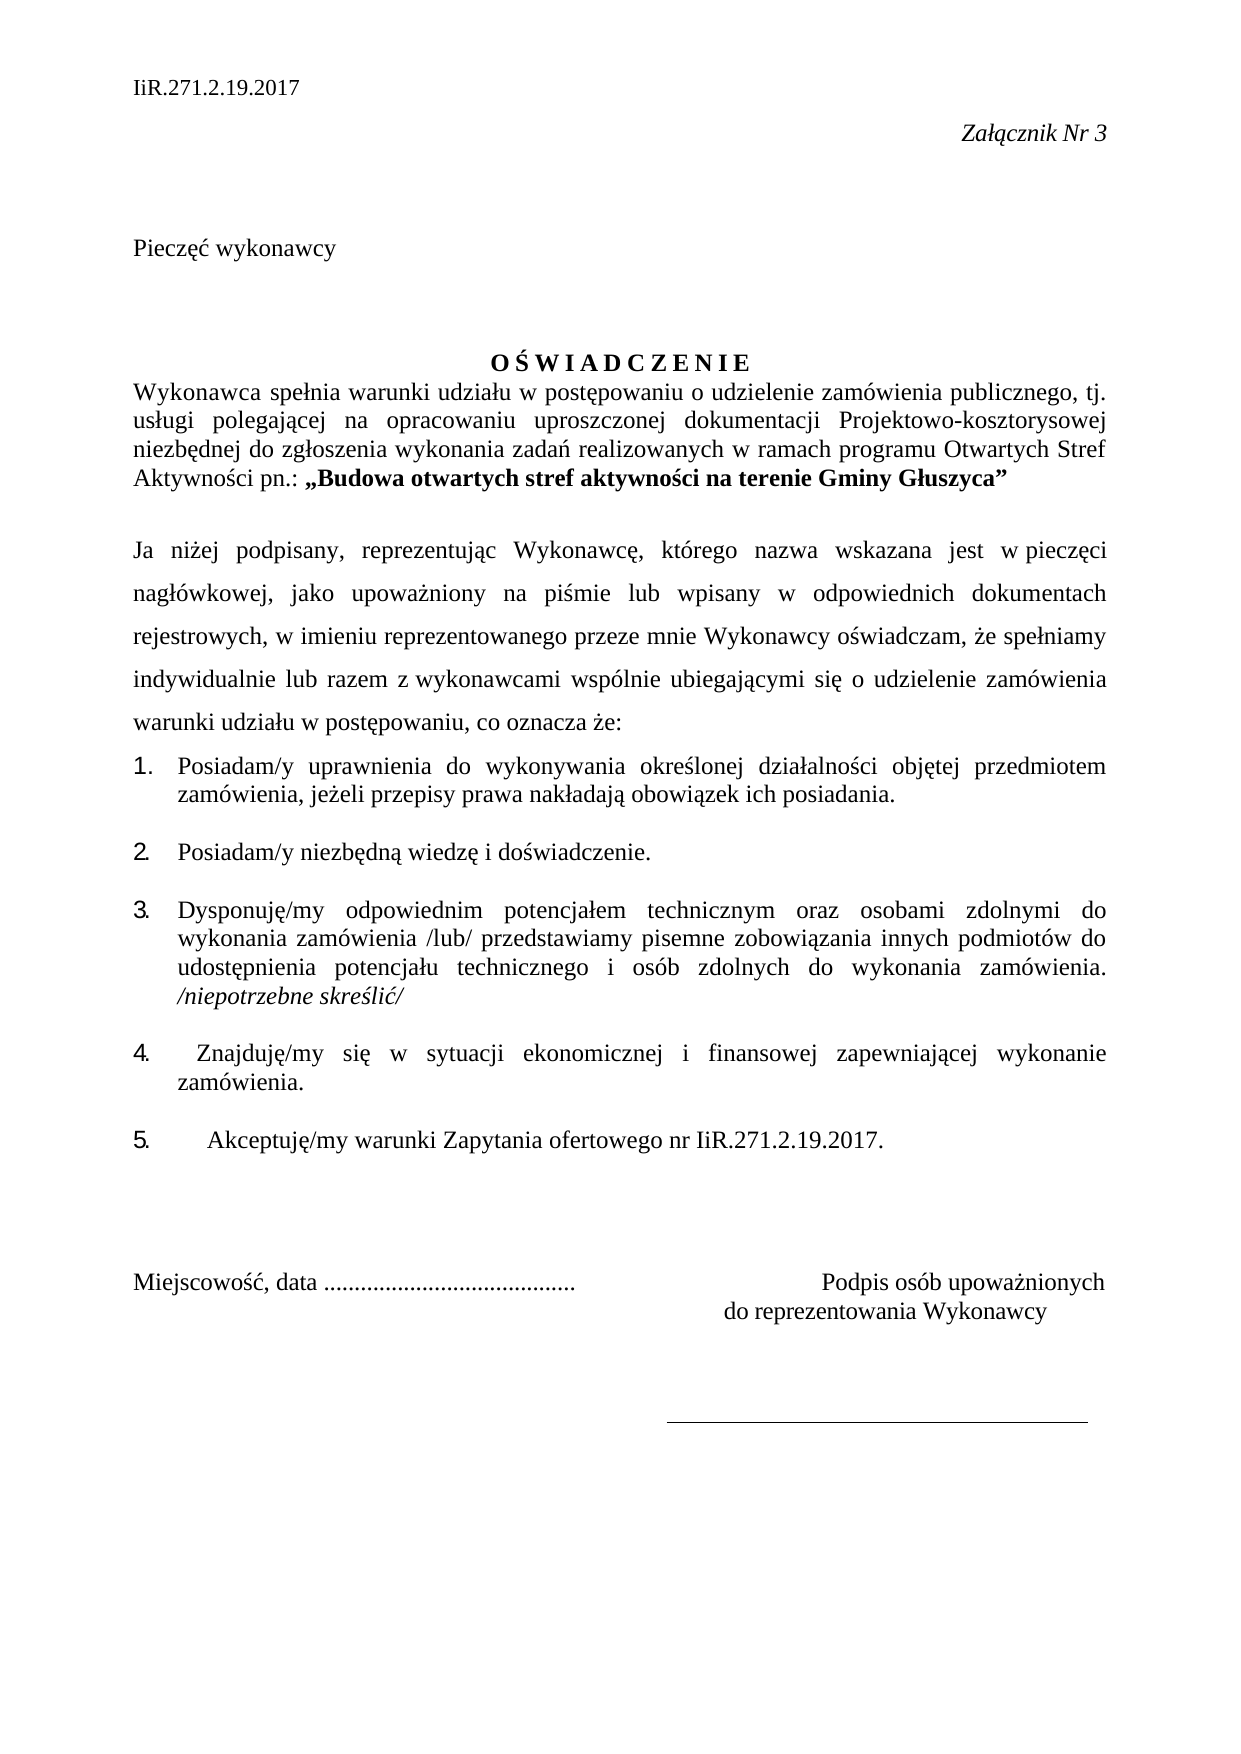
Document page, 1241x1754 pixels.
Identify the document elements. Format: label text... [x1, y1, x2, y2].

text do reprezentowania Wykonawcy [650, 1296, 1107, 1325]
text Miejscowość, data ......................................... Podpis osób upoważnionych [133, 1267, 1107, 1296]
list Akceptuję/my warunki Zapytania ofertowego nr IiR.271.2.19.2017. [133, 1125, 1107, 1154]
list Posiadam/y niezbędną wiedzę i doświadczenie. [133, 837, 1107, 866]
list Dysponuję/my odpowiednim potencjałem technicznym oraz osobami zdolnymi do wykonania zamówienia /lub/ przedstawiamy pisemne zobowiązania innych podmiotów do udostępnienia potencjału technicznego i osób zdolnych do wykonania zamówienia. /niepotrzebne skreślić/ [133, 894, 1107, 1010]
text Ja niżej podpisany, reprezentując Wykonawcę, którego nazwa wskazana jest w pieczęci nagłówkowej, jako upoważniony na piśmie lub wpisany w odpowiednich dokumentach rejestrowych, w imieniu reprezentowanego przeze mnie Wykonawcy oświadczam, że spełniamy indywidualnie lub razem z wykonawcami wspólnie ubiegającymi się o udzielenie zamówienia warunki udziału w postępowaniu, co oznacza że: [133, 535, 1107, 736]
text Pieczęć wykonawcy [133, 147, 1107, 262]
list Posiadam/y uprawnienia do wykonywania określonej działalności objętej przedmiotem zamówienia, jeżeli przepisy prawa nakładają obowiązek ich posiadania. [133, 751, 1107, 808]
text O Ś W I A D C Z E N I E [133, 348, 1107, 377]
text Załącznik Nr 3 [133, 118, 1107, 147]
list Znajduję/my się w sytuacji ekonomicznej i finansowej zapewniającej wykonanie zamówienia. [133, 1038, 1107, 1096]
text Wykonawca spełnia warunki udziału w postępowaniu o udzielenie zamówienia publicznego, tj. usługi polegającej na opracowaniu uproszczonej dokumentacji Projektowo-kosztorysowej niezbędnej do zgłoszenia wykonania zadań realizowanych w ramach programu Otwartych Stref Aktywności pn.: „Budowa otwartych stref aktywności na terenie Gminy Głuszyca” [133, 377, 1107, 492]
